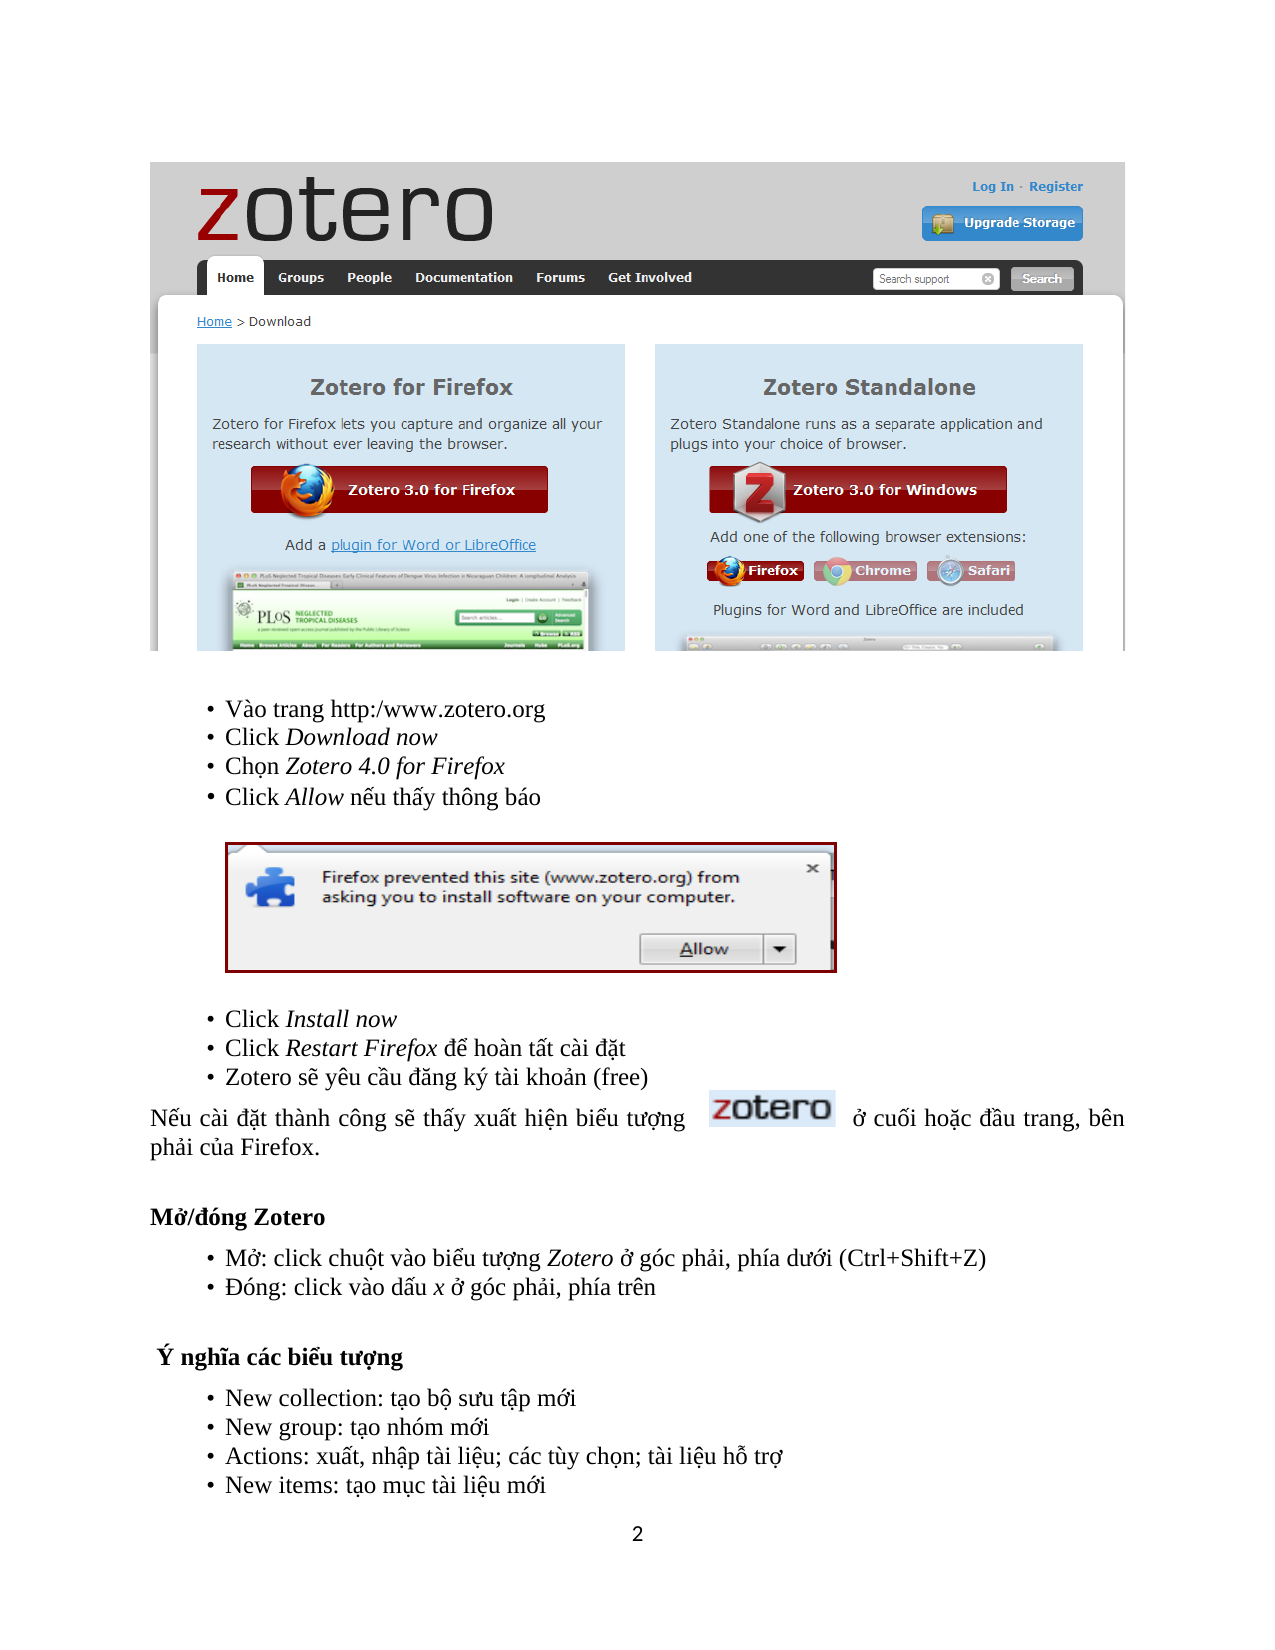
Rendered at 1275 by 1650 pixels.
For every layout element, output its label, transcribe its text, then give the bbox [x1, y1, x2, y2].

list Mở: click chuột vào biểu tượng Zotero ở góc phải, phía dưới (Ctrl+Shift+Z) [206, 1243, 1125, 1272]
list Ý nghĩa các biểu tượng [150, 1342, 1125, 1371]
list Actions: xuất, nhập tài liệu; các tùy chọn; tài liệu hỗ trợ [206, 1441, 1125, 1470]
picture [228, 845, 834, 970]
list New items: tạo mục tài liệu mới [206, 1470, 1125, 1498]
list Đóng: click vào dấu x ở góc phải, phía trên [206, 1272, 1125, 1301]
list Mở/đóng Zotero [150, 1202, 1125, 1231]
list Nếu cài đặt thành công sẽ thấy xuất hiện biểu tượng ở cuối hoặc đầu trang, bên phải của Firefox. [150, 1091, 1125, 1161]
picture [150, 162, 1125, 651]
list Vào trang http:/www.zotero.org [206, 694, 1125, 722]
list Click Install now [206, 1004, 1125, 1033]
list New collection: tạo bộ sưu tập mới [206, 1383, 1125, 1412]
list Click Restart Firefox để hoàn tất cài đặt [206, 1033, 1125, 1062]
list Chọn Zotero 4.0 for Firefox [206, 751, 1125, 780]
picture [709, 1090, 836, 1127]
list Zotero sẽ yêu cầu đăng ký tài khoản (free) [206, 1062, 1125, 1091]
list Click Allow nếu thấy thông báo [206, 780, 1125, 811]
list New group: tạo nhóm mới [206, 1412, 1125, 1441]
list Click Download now [206, 722, 1125, 751]
